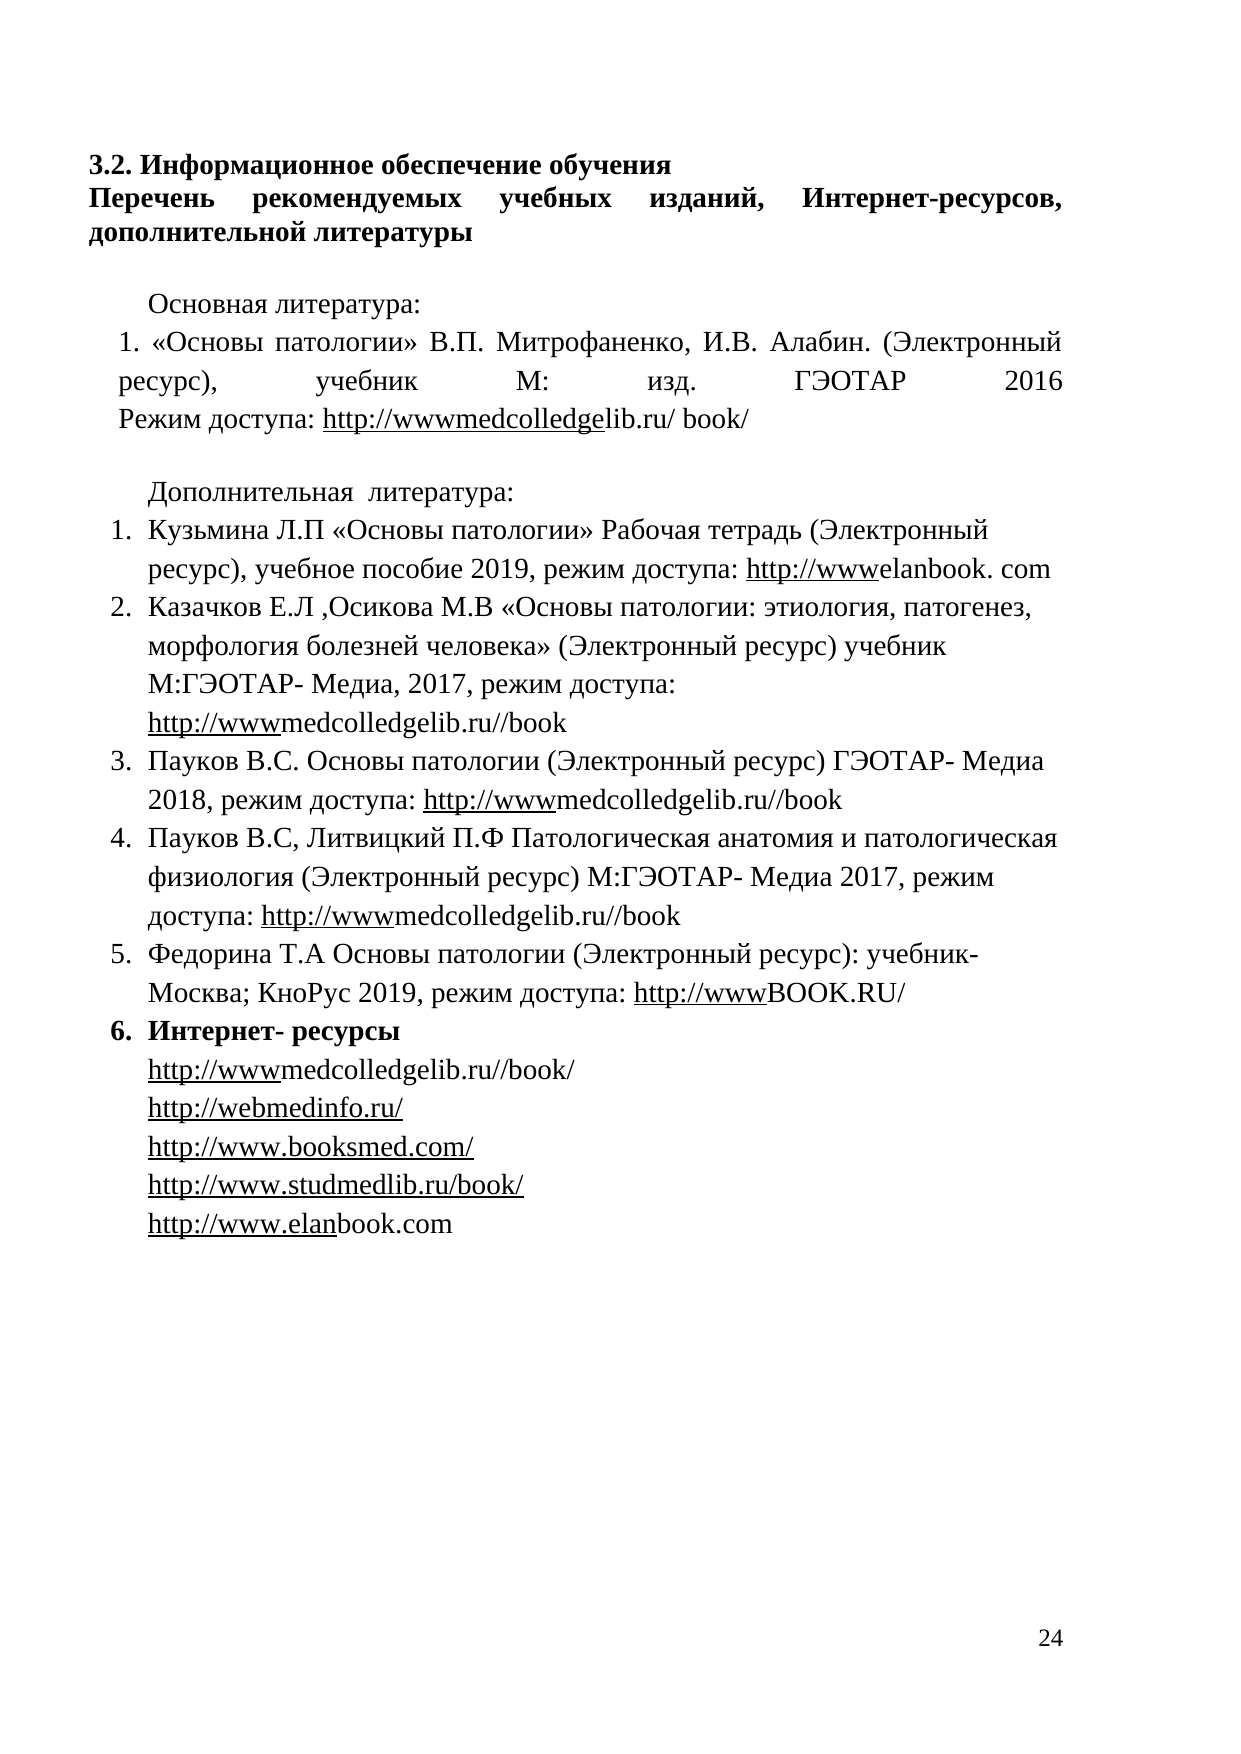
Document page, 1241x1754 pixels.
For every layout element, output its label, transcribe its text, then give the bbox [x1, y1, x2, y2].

text Основная литература: [148, 286, 1063, 319]
text Перечень рекомендуемых учебных изданий, Интернет-ресурсов, дополнительной литературы [88, 180, 1063, 247]
text 1. «Основы патологии» В.П. Митрофаненко, И.В. Алабин. (Электронный ресурс), учебник М: изд. ГЭОТАР 2016 Режим доступа: http://wwwmedcolledgelib.ru/ book/ [118, 324, 1063, 435]
list Казачков Е.Л ,Осикова М.В «Основы патологии: этиология, патогенез, морфология болезней человека» (Электронный ресурс) учебник М:ГЭОТАР- Медиа, 2017, режим доступа: http://wwwmedcolledgelib.ru//book [110, 589, 1063, 738]
list Пауков В.С. Основы патологии (Электронный ресурс) ГЭОТАР- Медиа 2018, режим доступа: http://wwwmedcolledgelib.ru//book [110, 743, 1063, 816]
text http://webmedinfo.ru/ [148, 1090, 1063, 1124]
list Федорина Т.А Основы патологии (Электронный ресурс): учебник- Москва; КноРус 2019, режим доступа: http://wwwBOOK.RU/ [110, 936, 1063, 1008]
text http://wwwmedcolledgelib.ru//book/ [148, 1052, 1063, 1085]
text http://www.booksmed.com/ [148, 1129, 1063, 1162]
list Пауков В.С, Литвицкий П.Ф Патологическая анатомия и патологическая физиология (Электронный ресурс) М:ГЭОТАР- Медиа 2017, режим доступа: http://wwwmedcolledgelib.ru//book [110, 821, 1063, 931]
list Интернет- ресурсы [110, 1013, 1063, 1047]
text Дополнительная литература: [148, 474, 1063, 507]
text http://www.studmedlib.ru/book/ [148, 1167, 1063, 1201]
list Кузьмина Л.П «Основы патологии» Рабочая тетрадь (Электронный ресурс), учебное пособие 2019, режим доступа: http://wwwelanbook. com [110, 512, 1063, 584]
text http://www.elanbook.com [148, 1206, 1063, 1239]
text 3.2. Информационное обеспечение обучения [88, 147, 1063, 180]
